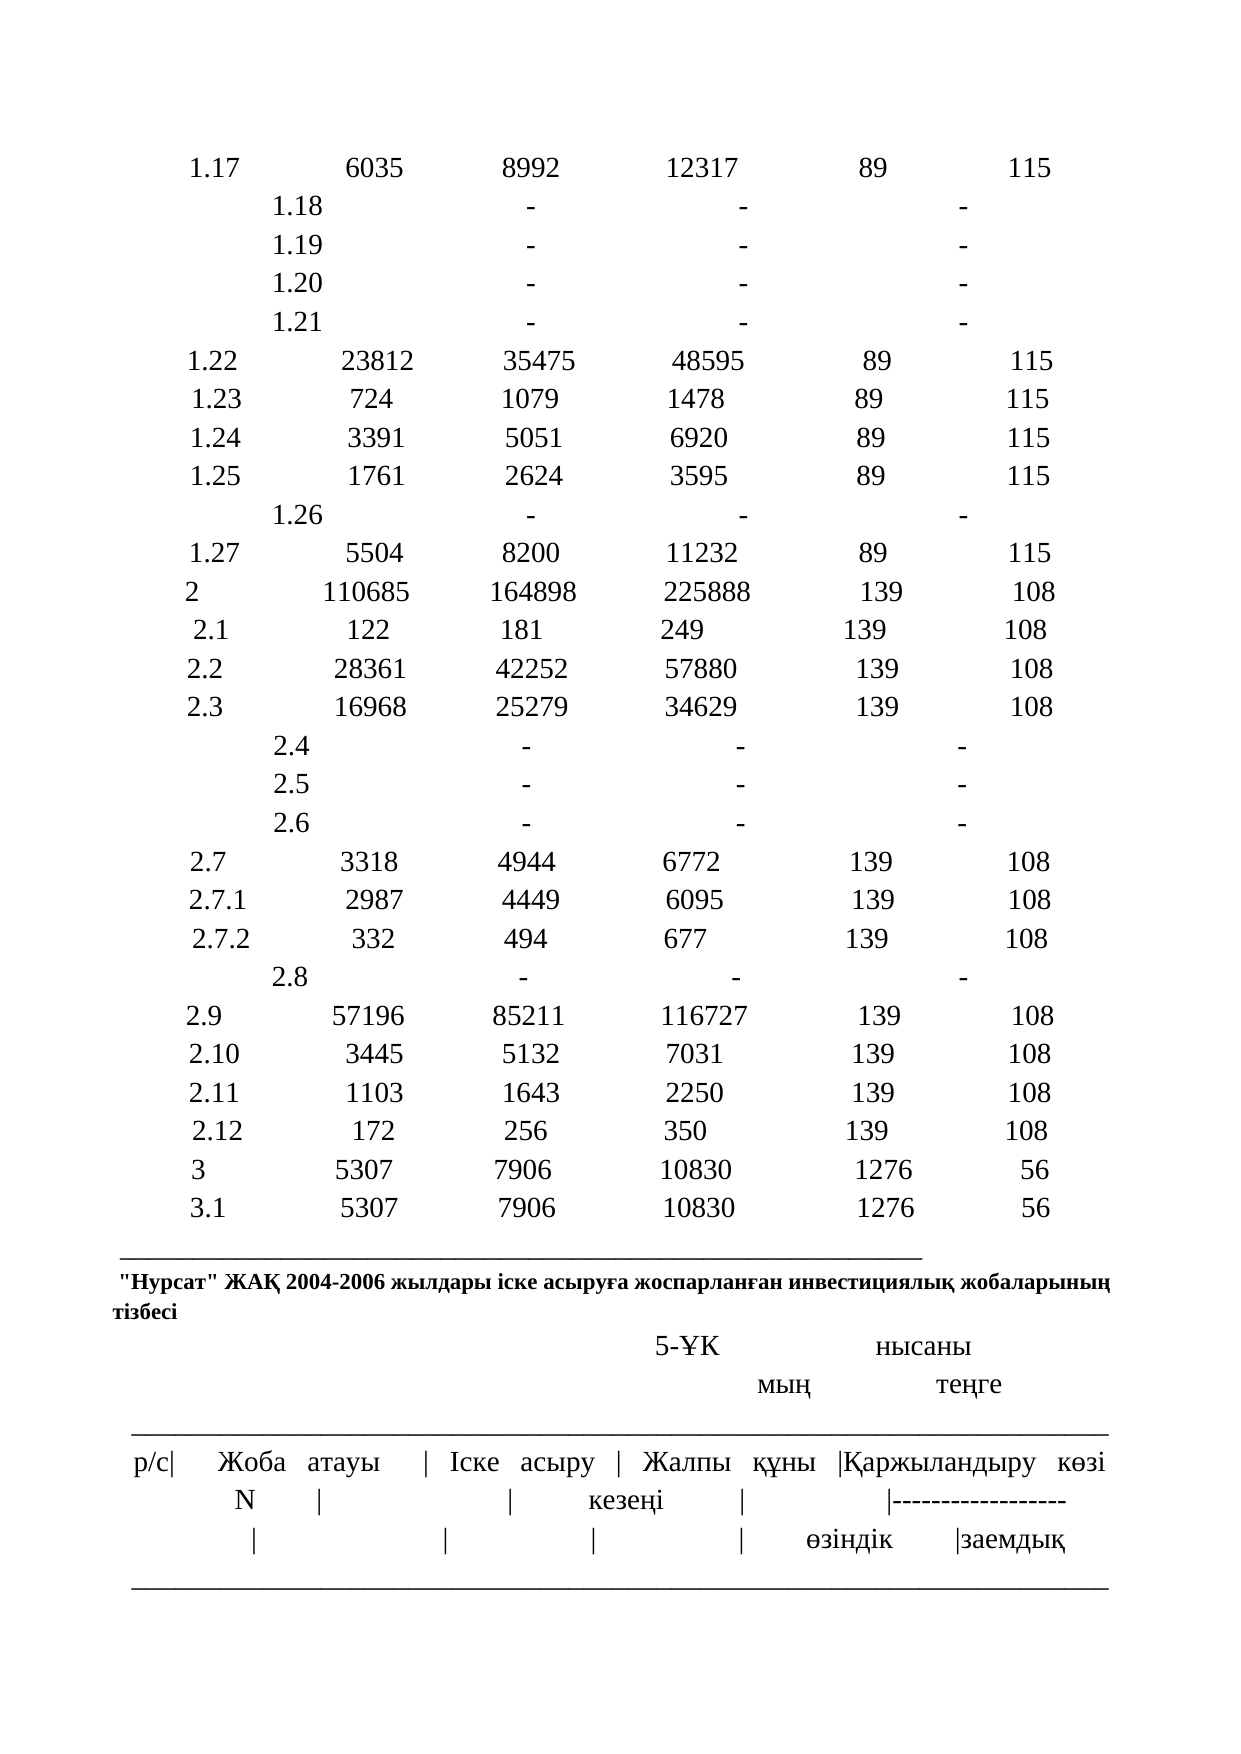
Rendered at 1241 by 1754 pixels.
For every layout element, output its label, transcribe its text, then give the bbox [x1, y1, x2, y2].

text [112, 150, 1128, 1263]
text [112, 1328, 1128, 1593]
text "Нурсат" ЖАҚ 2004-2006 жылдары іске асыруға жоспарланған инвестициялық жобаларының тізбесі [112, 1268, 1128, 1324]
